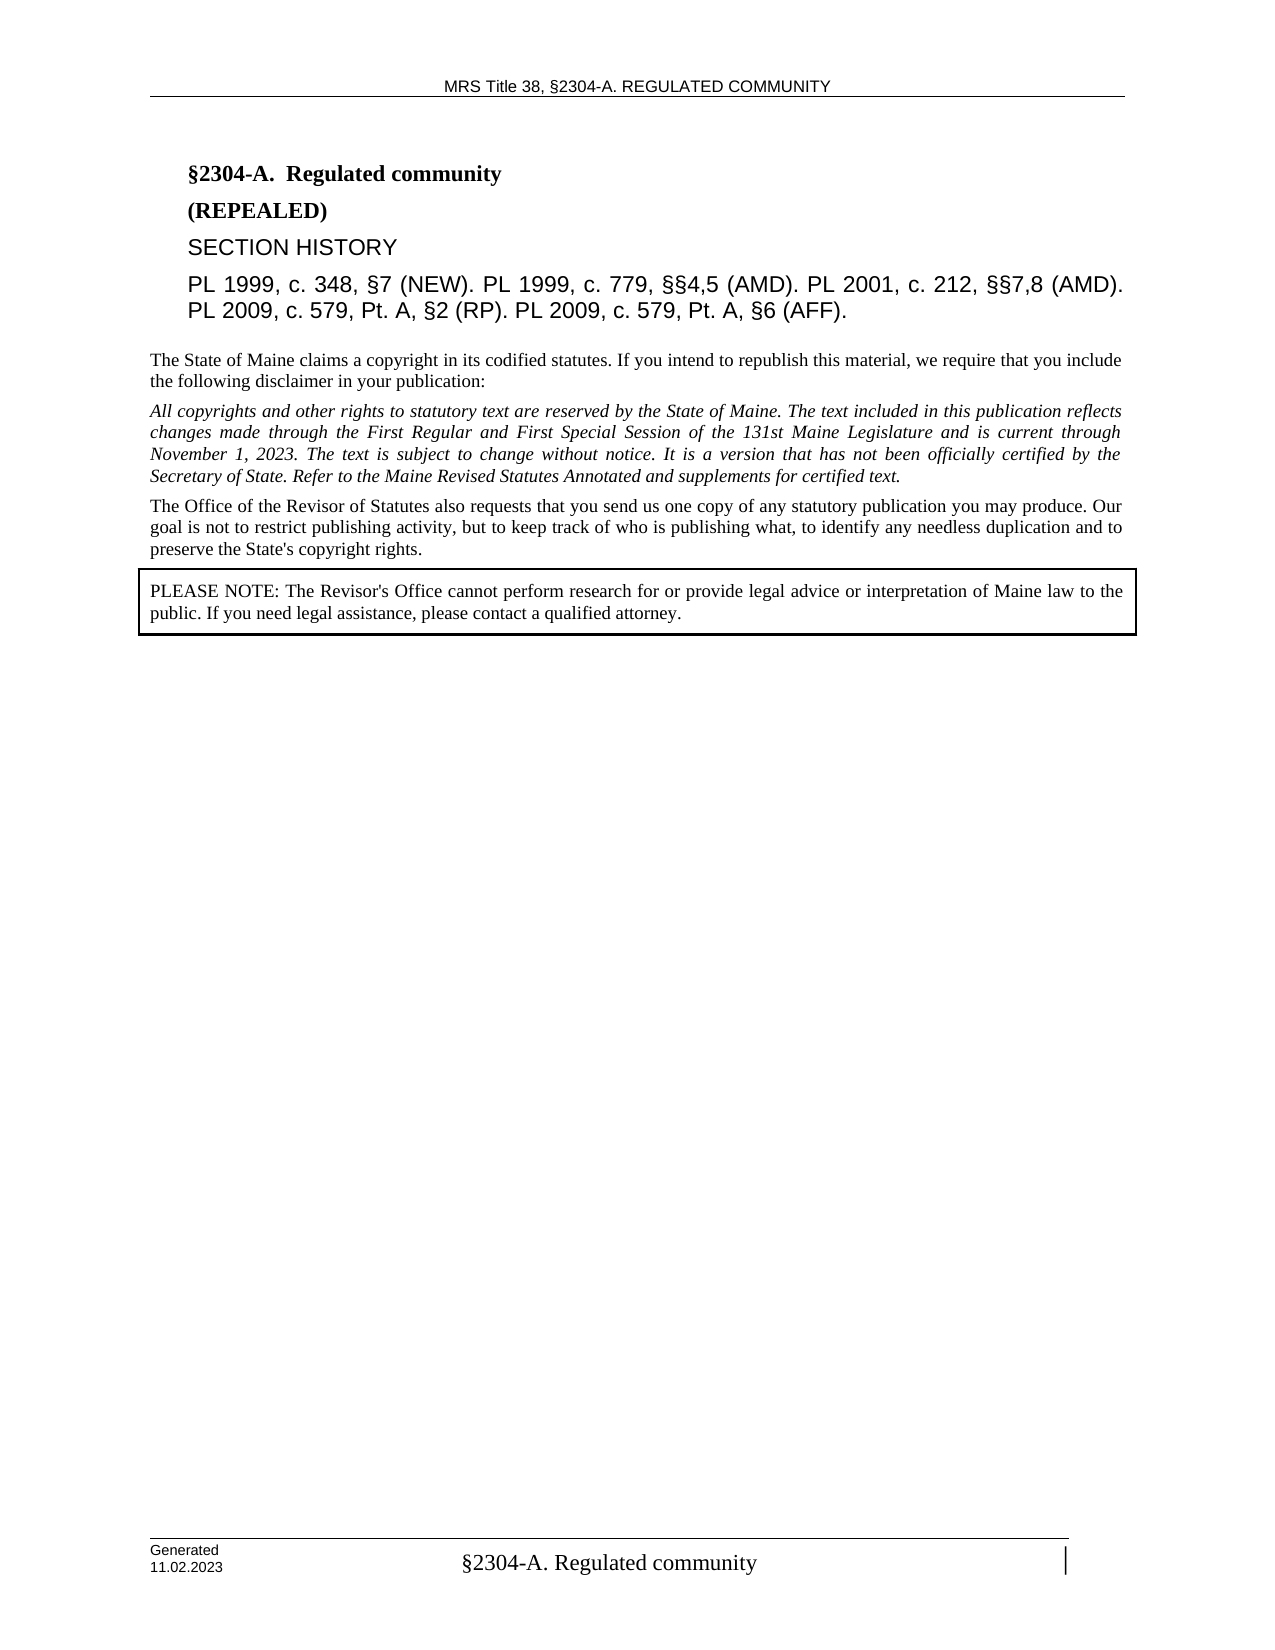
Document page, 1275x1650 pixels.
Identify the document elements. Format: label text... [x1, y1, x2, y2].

text The State of Maine claims a copyright in its codified statutes. If you intend to republish this material, we require that you include the following disclaimer in your publication: [150, 348, 1125, 392]
text PLEASE NOTE: The Revisor's Office cannot perform research for or provide legal advice or interpretation of Maine law to the public. If you need legal assistance, please contact a qualified attorney. [140, 570, 1135, 633]
text PL 1999, c. 348, §7 (NEW). PL 1999, c. 779, §§4,5 (AMD). PL 2001, c. 212, §§7,8 (AMD). PL 2009, c. 579, Pt. A, §2 (RP). PL 2009, c. 579, Pt. A, §6 (AFF). [187, 271, 1125, 323]
text §2304-A. Regulated community [187, 160, 1125, 187]
text The Office of the Revisor of Statutes also requests that you send us one copy of any statutory publication you may produce. Our goal is not to restrict publishing activity, but to keep track of who is publishing what, to identify any needless duplication and to preserve the State's copyright rights. [150, 494, 1125, 559]
text (REPEALED) [187, 197, 1125, 223]
text SECTION HISTORY [187, 234, 1125, 260]
text All copyrights and other rights to statutory text are reserved by the State of Maine. The text included in this publication reflects changes made through the First Regular and First Special Session of the 131st Maine Legislature and is current through November 1, 2023 . The text is subject to change without notice. It is a version that has not been officially certified by the Secretary of State. Refer to the Maine Revised Statutes Annotated and supplements for certified text. [150, 400, 1125, 486]
